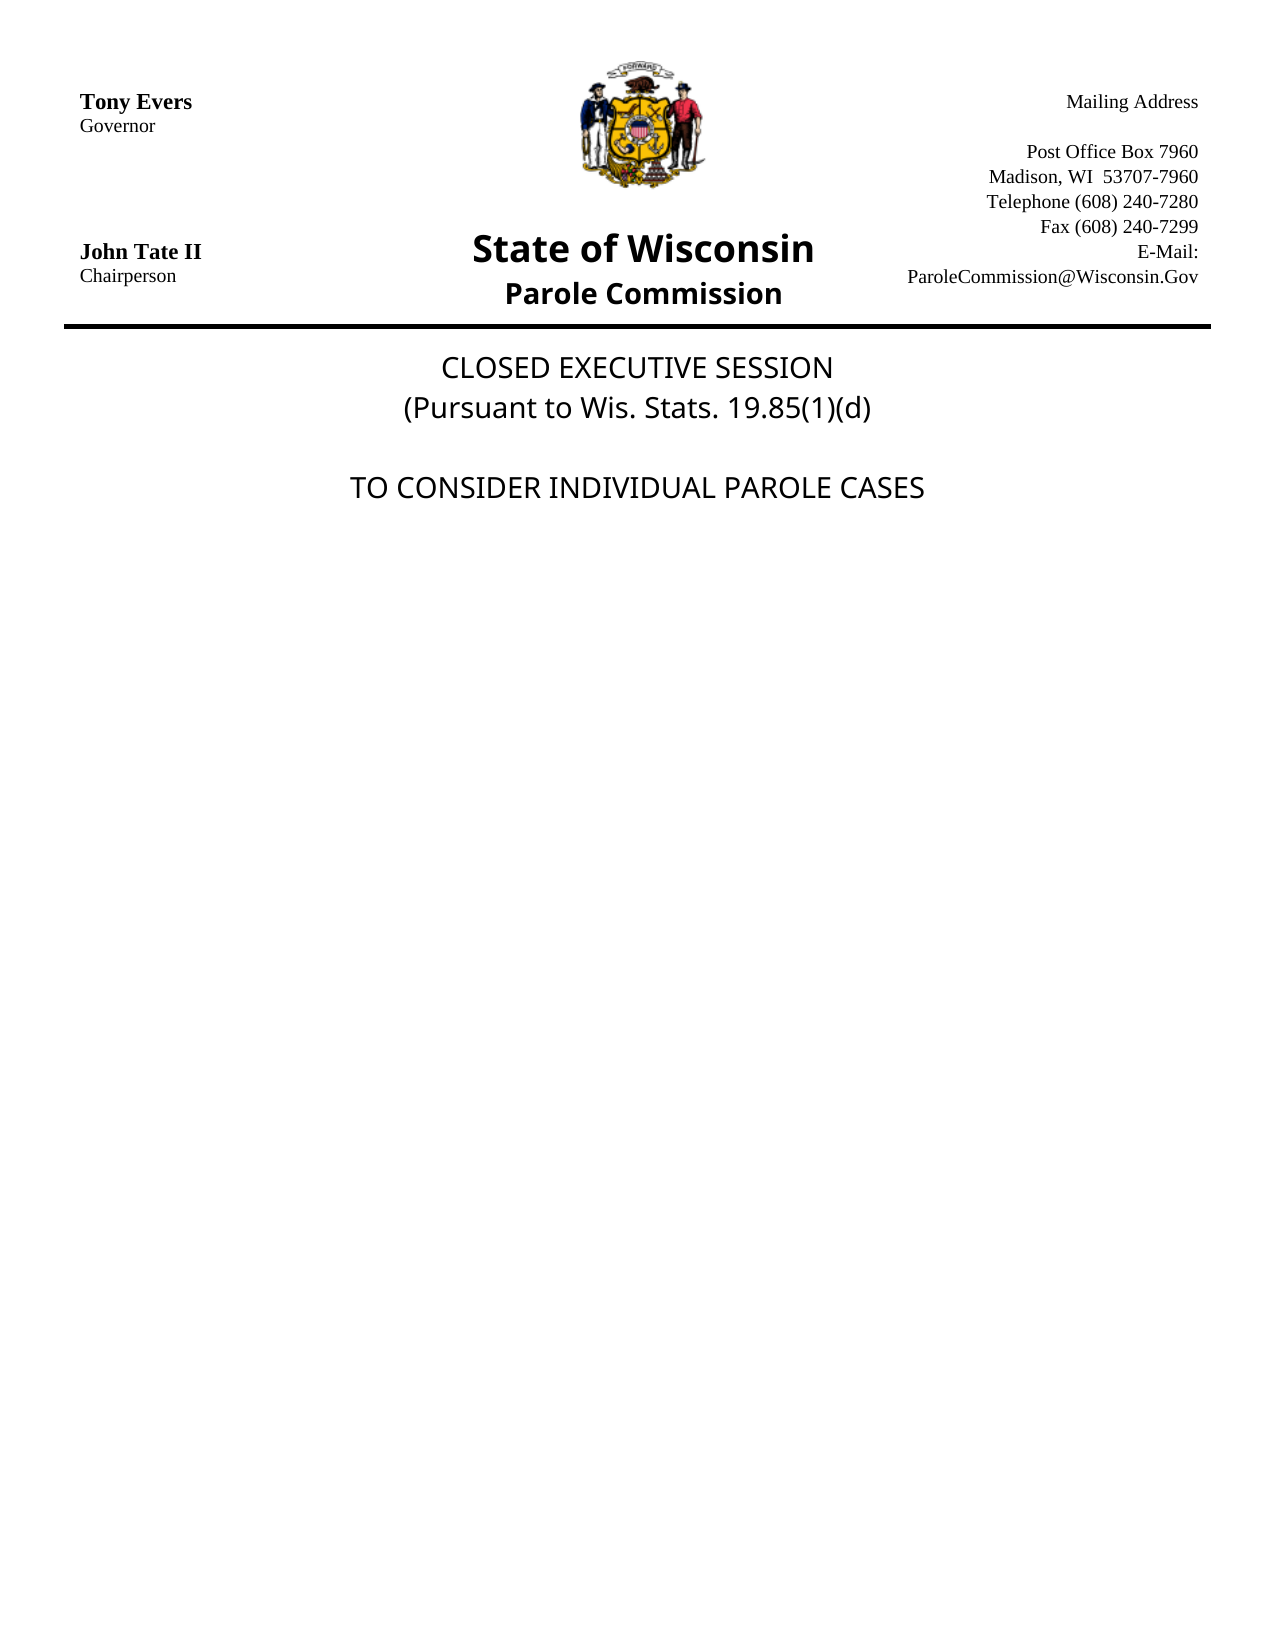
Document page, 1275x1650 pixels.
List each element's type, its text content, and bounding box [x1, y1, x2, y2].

text (Pursuant to Wis. Stats. 19.85(1)(d) [150, 387, 1125, 427]
text CLOSED EXECUTIVE SESSION [150, 348, 1125, 387]
text TO CONSIDER INDIVIDUAL PAROLE CASES [150, 467, 1125, 507]
